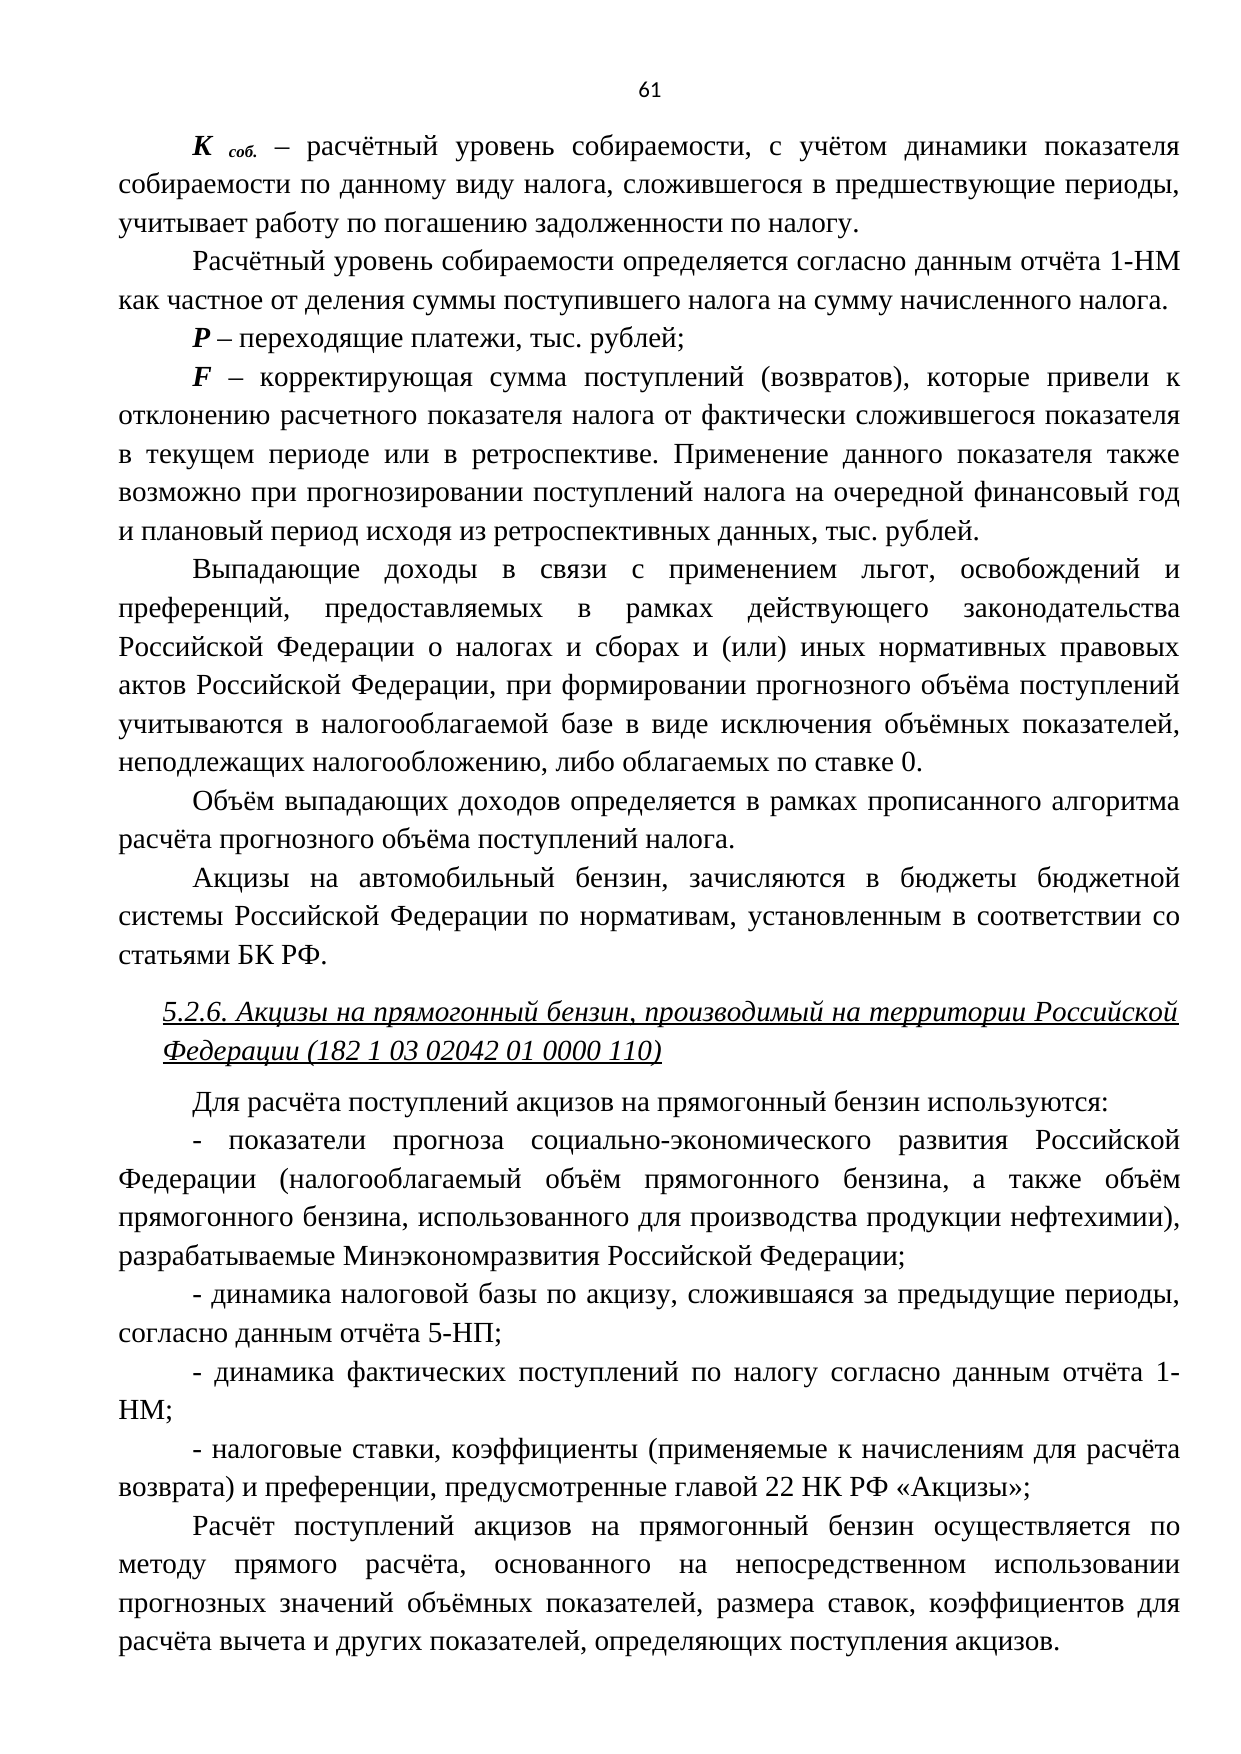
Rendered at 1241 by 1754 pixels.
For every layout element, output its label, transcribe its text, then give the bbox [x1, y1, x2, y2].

text Для расчёта поступлений акцизов на прямогонный бензин используются: [118, 1084, 1181, 1117]
text K соб. – расчётный уровень собираемости, с учётом динамики показателя собираемости по данному виду налога, сложившегося в предшествующие периоды, учитывает работу по погашению задолженности по налогу. [118, 128, 1181, 238]
text Расчётный уровень собираемости определяется согласно данным отчёта 1-НМ как частное от деления суммы поступившего налога на сумму начисленного налога. [118, 243, 1181, 315]
text - динамика налоговой базы по акцизу, сложившаяся за предыдущие периоды, согласно данным отчёта 5-НП; [118, 1277, 1181, 1349]
text Расчёт поступлений акцизов на прямогонный бензин осуществляется по методу прямого расчёта, основанного на непосредственном использовании прогнозных значений объёмных показателей, размера ставок, коэффициентов для расчёта вычета и других показателей, определяющих поступления акцизов. [118, 1508, 1181, 1657]
text 5.2.6. Акцизы на прямогонный бензин, производимый на территории Российской Федерации (182 1 03 02042 01 0000 110) [162, 994, 1181, 1066]
text F – корректирующая сумма поступлений (возвратов), которые привели к отклонению расчетного показателя налога от фактически сложившегося показателя в текущем периоде или в ретроспективе. Применение данного показателя также возможно при прогнозировании поступлений налога на очередной финансовый год и плановый период исходя из ретроспективных данных, тыс. рублей. [118, 359, 1181, 547]
text Объём выпадающих доходов определяется в рамках прописанного алгоритма расчёта прогнозного объёма поступлений налога. [118, 783, 1181, 855]
text Выпадающие доходы в связи с применением льгот, освобождений и преференций, предоставляемых в рамках действующего законодательства Российской Федерации о налогах и сборах и (или) иных нормативных правовых актов Российской Федерации, при формировании прогнозного объёма поступлений учитываются в налогооблагаемой базе в виде исключения объёмных показателей, неподлежащих налогообложению, либо облагаемых по ставке 0. [118, 552, 1181, 778]
text P – переходящие платежи, тыс. рублей; [118, 320, 1181, 354]
text - динамика фактических поступлений по налогу согласно данным отчёта 1-НМ; [118, 1354, 1181, 1426]
text - налоговые ставки, коэффициенты (применяемые к начислениям для расчёта возврата) и преференции, предусмотренные главой 22 НК РФ «Акцизы»; [118, 1431, 1181, 1503]
text - показатели прогноза социально-экономического развития Российской Федерации (налогооблагаемый объём прямогонного бензина, а также объём прямогонного бензина, использованного для производства продукции нефтехимии), разрабатываемые Минэкономразвития Российской Федерации; [118, 1122, 1181, 1272]
text Акцизы на автомобильный бензин, зачисляются в бюджеты бюджетной системы Российской Федерации по нормативам, установленным в соответствии со статьями БК РФ. [118, 860, 1181, 971]
